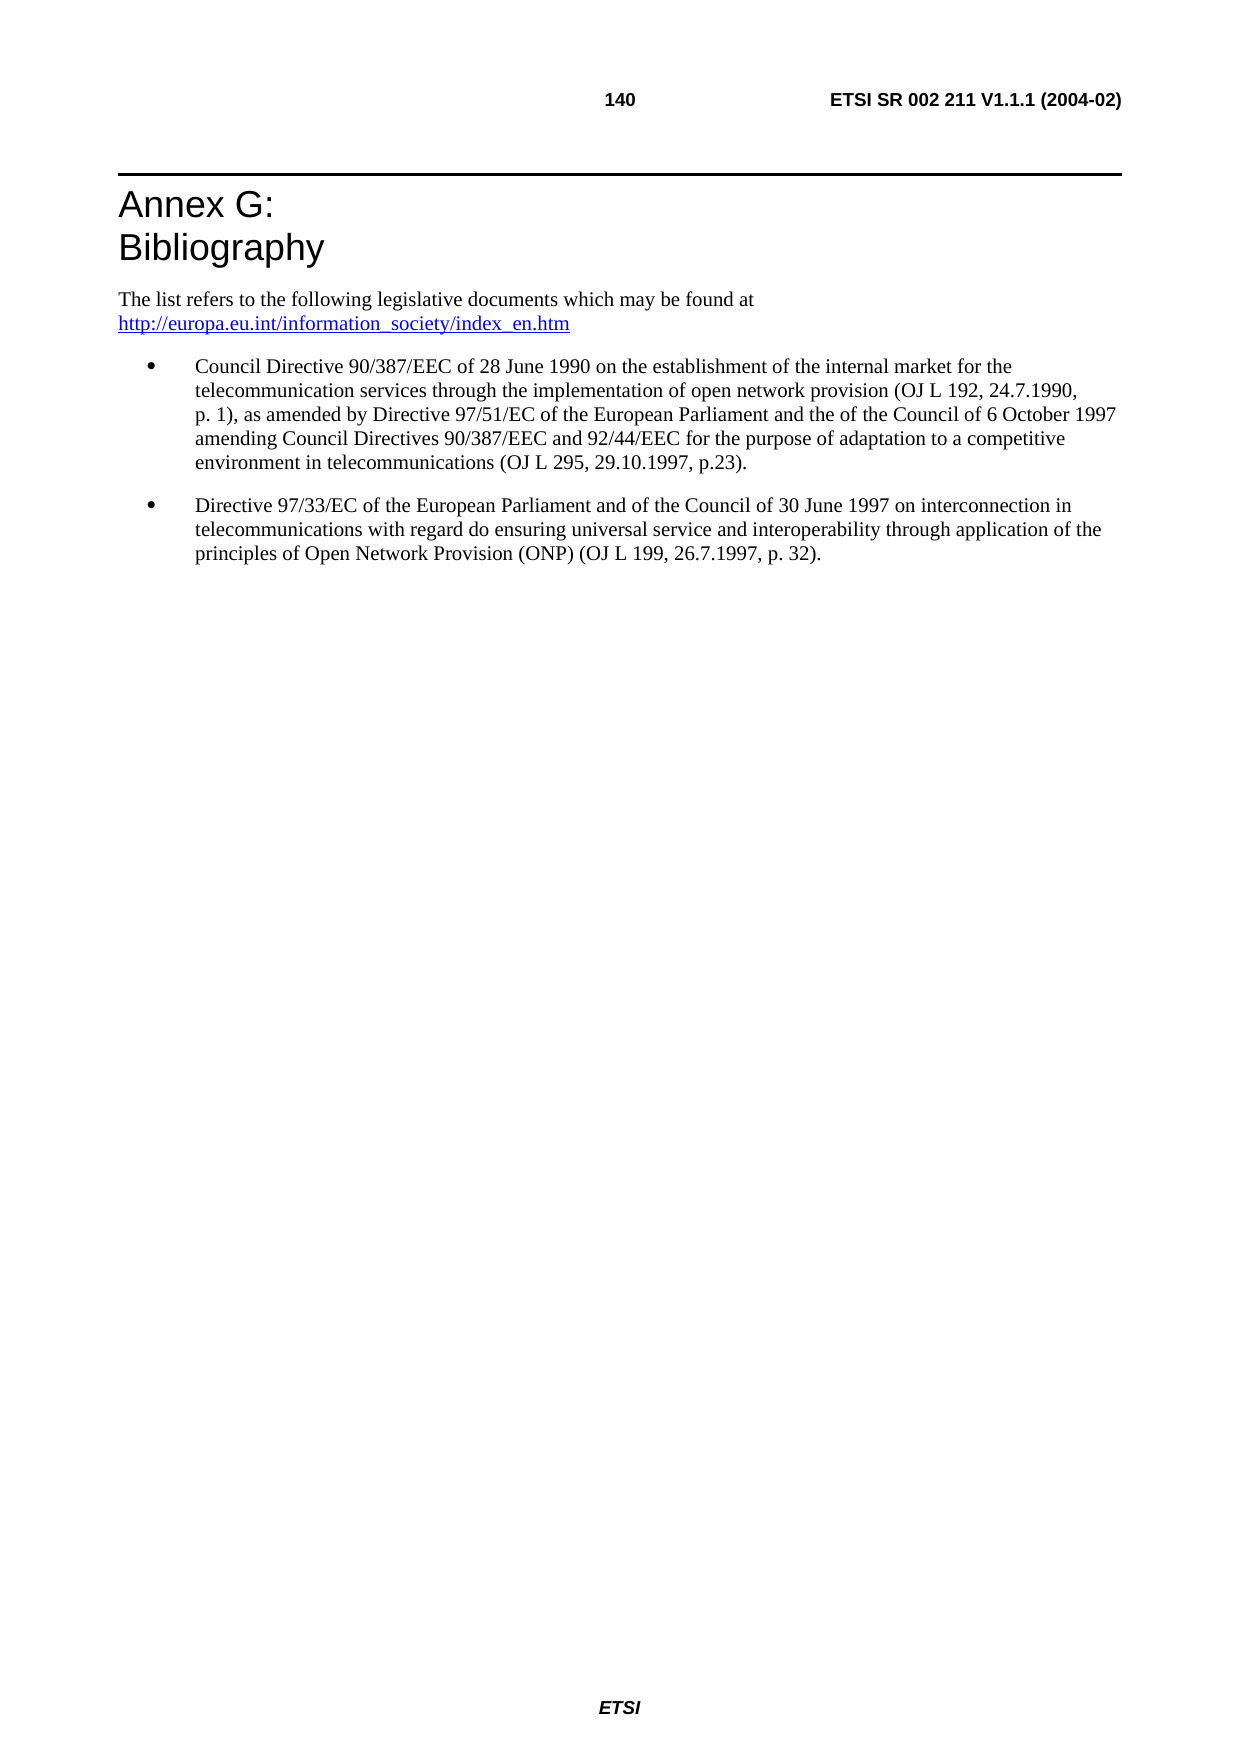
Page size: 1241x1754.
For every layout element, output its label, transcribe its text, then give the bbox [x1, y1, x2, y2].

text Council Directive 90/387/EEC of 28 June 1990 on the establishment of the internal market for the telecommunication services through the implementation of open network provision (OJ L 192, 24.7.1990, p. 1), as amended by Directive 97/51/EC of the European Parliament and the of the Council of 6 October 1997 amending Council Directives 90/387/EEC and 92/44/EEC for the purpose of adaptation to a competitive environment in telecommunications (OJ L 295, 29.10.1997, p.23). [148, 354, 1122, 474]
text Directive 97/33/EC of the European Parliament and of the Council of 30 June 1997 on interconnection in telecommunications with regard do ensuring universal service and interoperability through application of the principles of Open Network Provision (ONP) (OJ L 199, 26.7.1997, p. 32). [148, 493, 1122, 565]
text The list refers to the following legislative documents which may be found at http://europa.eu.int/information_society/index_en.htm [118, 287, 1122, 335]
subtitle Annex G: Bibliography [118, 176, 1122, 268]
